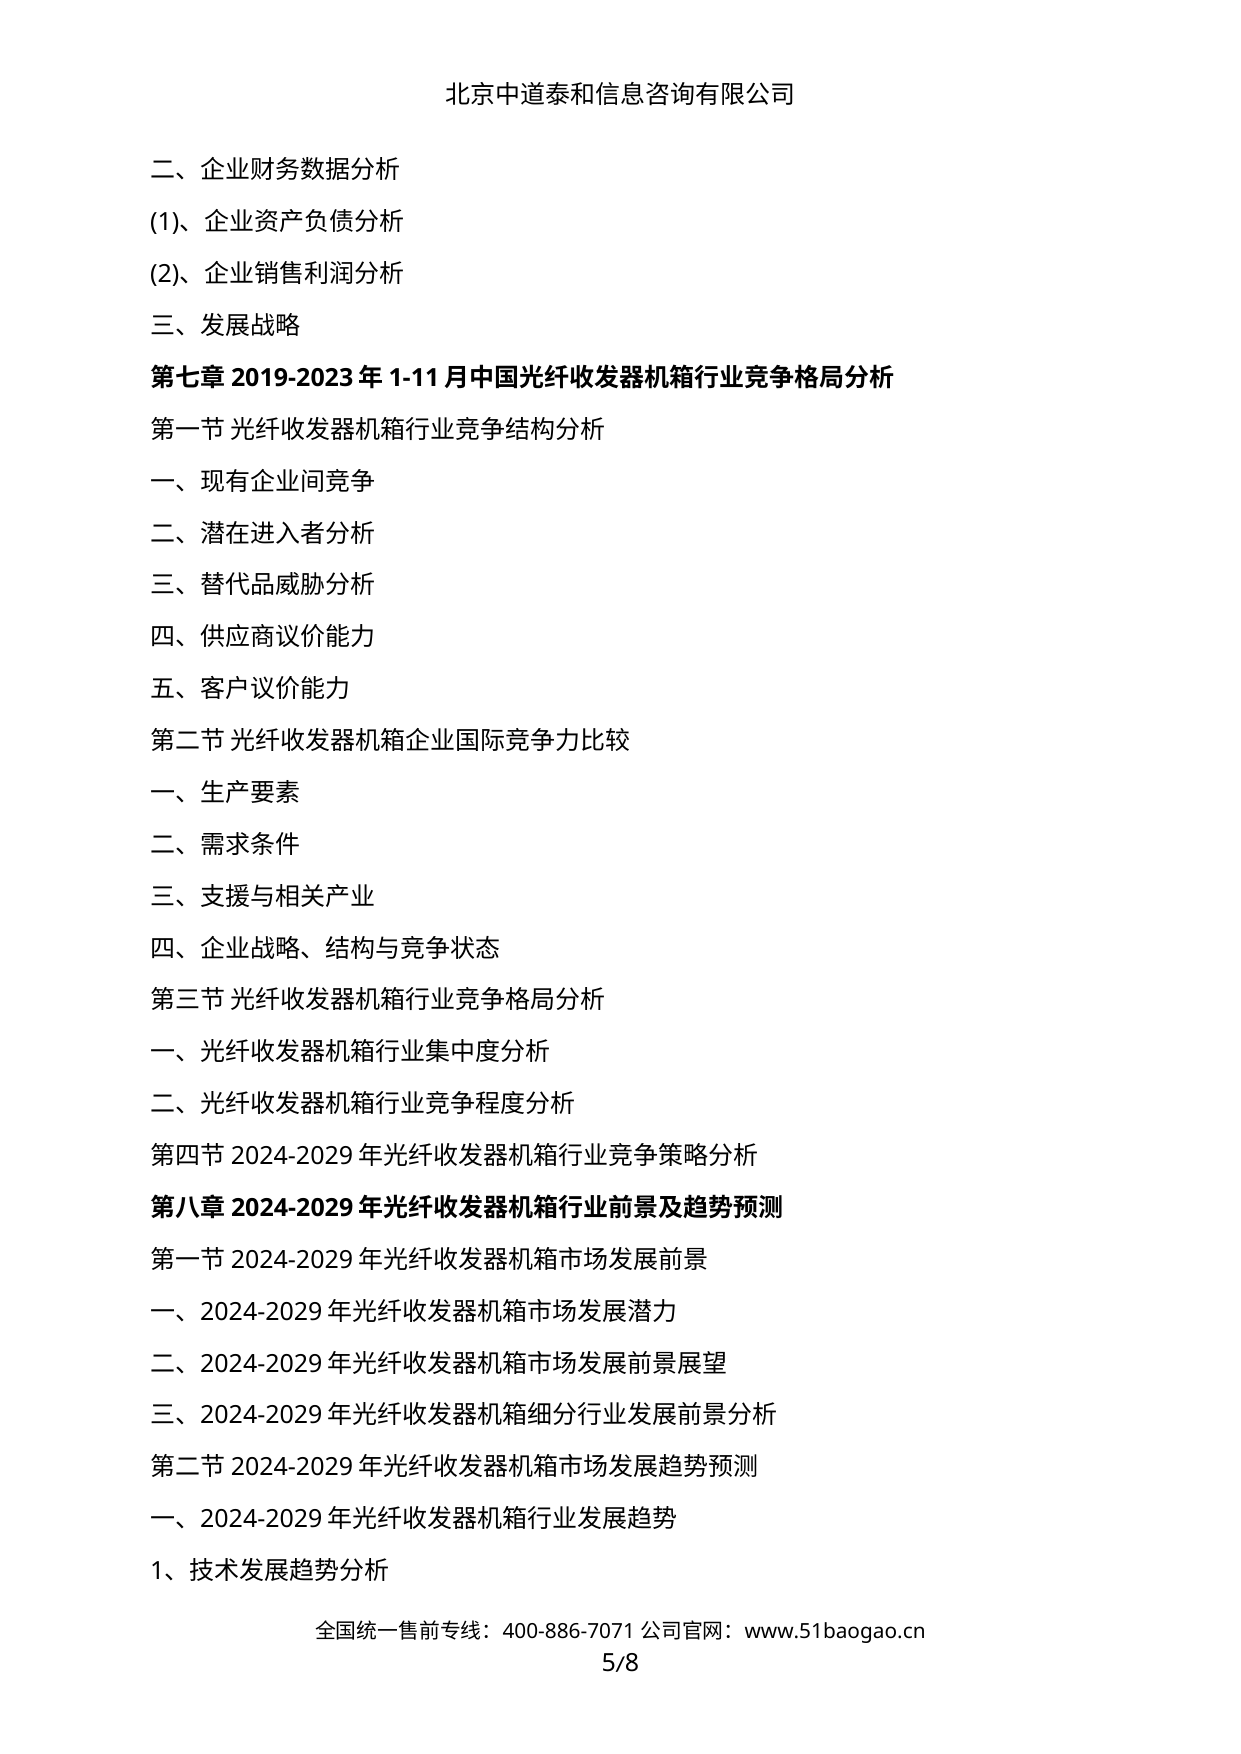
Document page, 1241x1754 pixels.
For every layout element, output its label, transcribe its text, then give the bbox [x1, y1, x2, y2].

text 二、需求条件 [150, 824, 1090, 861]
text 三、发展战略 [150, 306, 1090, 342]
text 第四节 2024-2029年光纤收发器机箱行业竞争策略分析 [150, 1136, 1090, 1172]
text 二、企业财务数据分析 [150, 150, 1090, 186]
text 三、替代品威胁分析 [150, 565, 1090, 601]
text 1、技术发展趋势分析 [150, 1551, 1090, 1587]
text 三、支援与相关产业 [150, 876, 1090, 912]
text 一、现有企业间竞争 [150, 461, 1090, 497]
text 第二节 光纤收发器机箱企业国际竞争力比较 [150, 721, 1090, 757]
text 五、客户议价能力 [150, 669, 1090, 705]
text (1)、企业资产负债分析 [150, 202, 1090, 238]
text 四、企业战略、结构与竞争状态 [150, 928, 1090, 964]
text 第二节 2024-2029年光纤收发器机箱市场发展趋势预测 [150, 1447, 1090, 1483]
text 一、生产要素 [150, 772, 1090, 809]
text 二、潜在进入者分析 [150, 513, 1090, 549]
text 一、2024-2029年光纤收发器机箱市场发展潜力 [150, 1291, 1090, 1327]
text (2)、企业销售利润分析 [150, 254, 1090, 290]
text 一、2024-2029年光纤收发器机箱行业发展趋势 [150, 1499, 1090, 1535]
text 四、供应商议价能力 [150, 617, 1090, 653]
text 第七章 2019-2023年1-11月中国光纤收发器机箱行业竞争格局分析 [150, 357, 1090, 394]
text 二、光纤收发器机箱行业竞争程度分析 [150, 1084, 1090, 1120]
text 二、2024-2029年光纤收发器机箱市场发展前景展望 [150, 1343, 1090, 1379]
text 一、光纤收发器机箱行业集中度分析 [150, 1032, 1090, 1068]
text 三、2024-2029年光纤收发器机箱细分行业发展前景分析 [150, 1395, 1090, 1431]
text 第三节 光纤收发器机箱行业竞争格局分析 [150, 980, 1090, 1016]
text 第一节 光纤收发器机箱行业竞争结构分析 [150, 409, 1090, 446]
text 第八章 2024-2029年光纤收发器机箱行业前景及趋势预测 [150, 1187, 1090, 1224]
text 第一节 2024-2029年光纤收发器机箱市场发展前景 [150, 1239, 1090, 1276]
